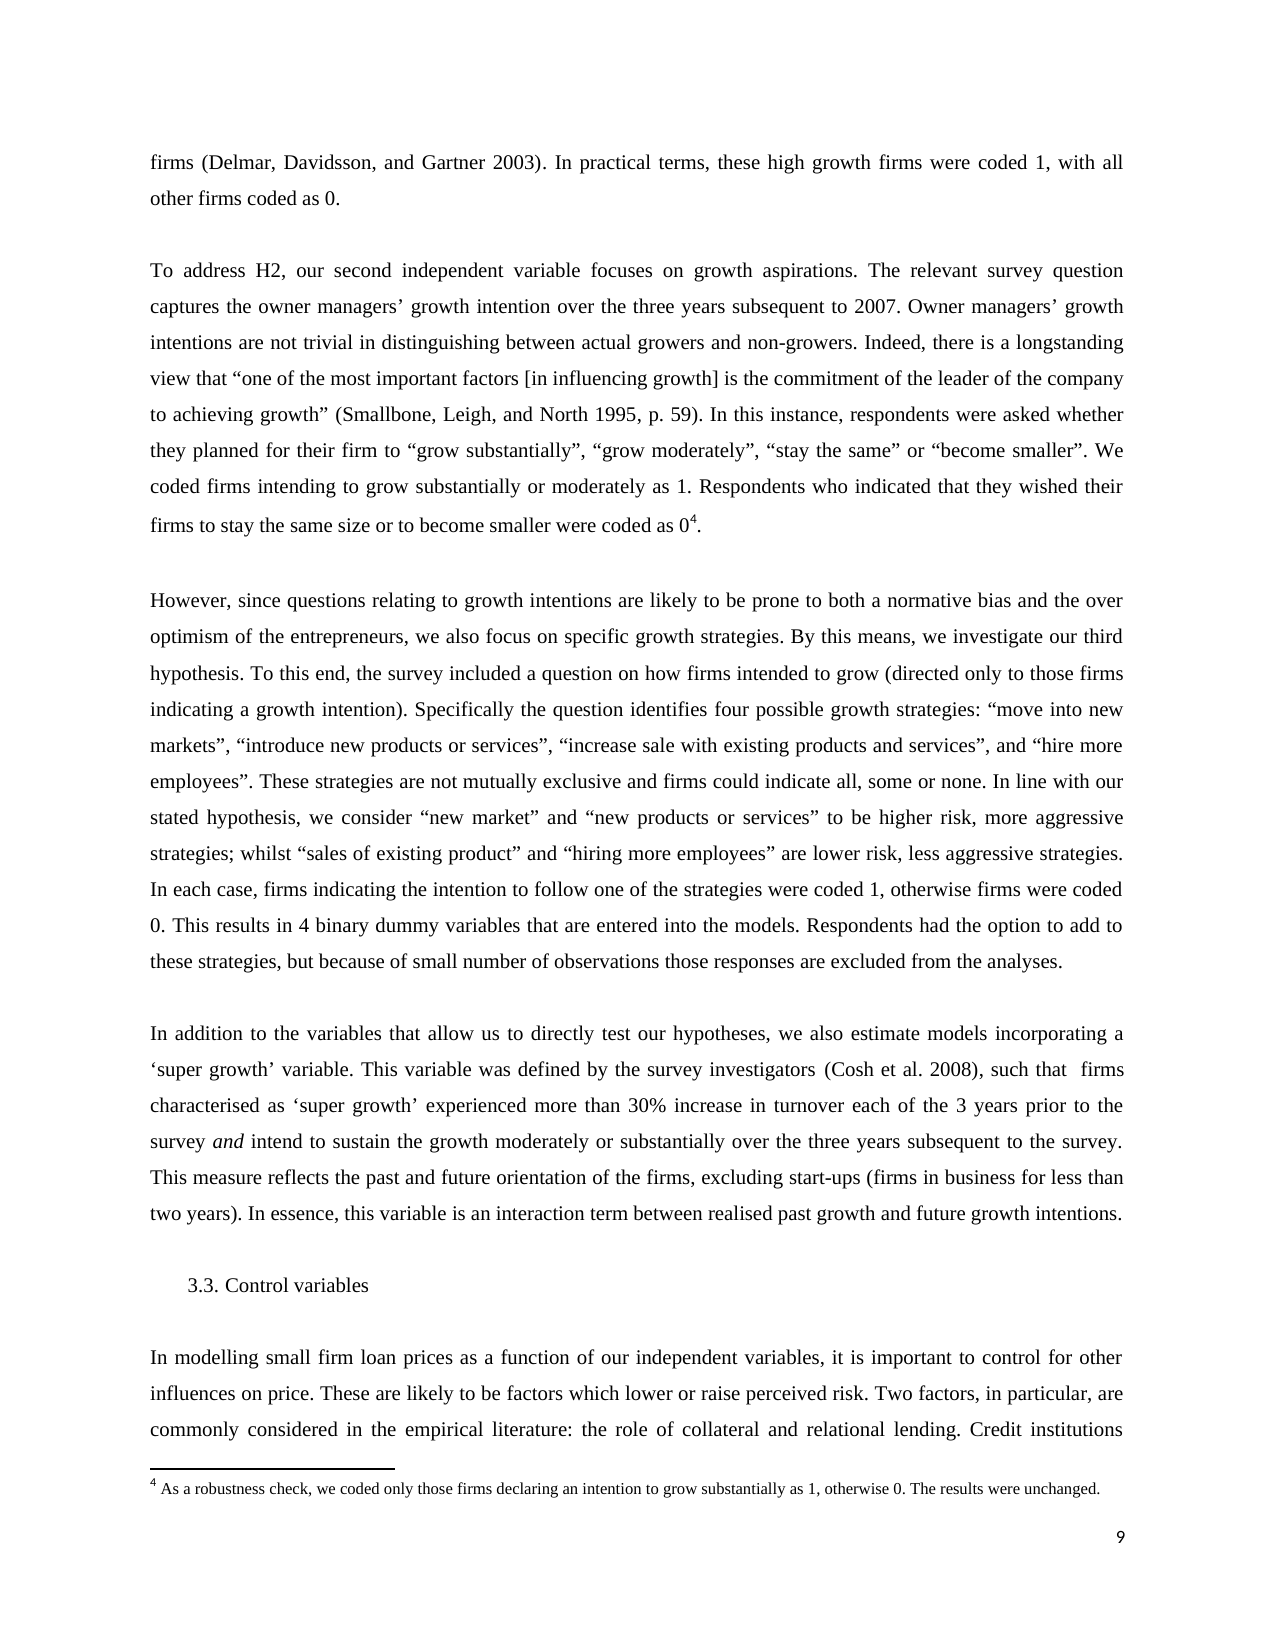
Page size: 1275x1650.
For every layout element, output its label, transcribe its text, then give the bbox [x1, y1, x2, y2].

text To address H2, our second independent variable focuses on growth aspirations. The relevant survey question captures the owner managers’ growth intention over the three years subsequent to 2007. Owner managers’ growth intentions are not trivial in distinguishing between actual growers and non-growers. Indeed, there is a longstanding view that “one of the most important factors [in influencing growth] is the commitment of the leader of the company to achieving growth” (Smallbone, Leigh, and North 1995, p. 59). In this instance, respondents were asked whether they planned for their firm to “grow substantially”, “grow moderately”, “stay the same” or “become smaller”. We coded firms intending to grow substantially or moderately as 1. Respondents who indicated that they wished their firms to stay the same size or to become smaller were coded as 0. [150, 258, 1125, 538]
text In addition to the variables that allow us to directly test our hypotheses, we also estimate models incorporating a ‘super growth’ variable. This variable was defined by the survey investigators (Cosh et al. 2008), such that firms characterised as ‘super growth’ experienced more than 30% increase in turnover each of the 3 years prior to the survey and intend to sustain the growth moderately or substantially over the three years subsequent to the survey. This measure reflects the past and future orientation of the firms, excluding start-ups (firms in business for less than two years). In essence, this variable is an interaction term between realised past growth and future growth intentions. [150, 1021, 1125, 1225]
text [150, 1345, 1125, 1441]
text However, since questions relating to growth intentions are likely to be prone to both a normative bias and the over optimism of the entrepreneurs, we also focus on specific growth strategies. By this means, we investigate our third hypothesis. To this end, the survey included a question on how firms intended to grow (directed only to those firms indicating a growth intention). Specifically the question identifies four possible growth strategies: “move into new markets”, “introduce new products or services”, “increase sale with existing products and services”, and “hire more employees”. These strategies are not mutually exclusive and firms could indicate all, some or none. In line with our stated hypothesis, we consider “new market” and “new products or services” to be higher risk, more aggressive strategies; whilst “sales of existing product” and “hiring more employees” are lower risk, less aggressive strategies. In each case, firms indicating the intention to follow one of the strategies were coded 1, otherwise firms were coded 0. This results in 4 binary dummy variables that are entered into the models. Respondents had the option to add to these strategies, but because of small number of observations those responses are excluded from the analyses. [150, 588, 1125, 973]
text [150, 150, 1125, 210]
list Control variables [187, 1273, 1125, 1297]
